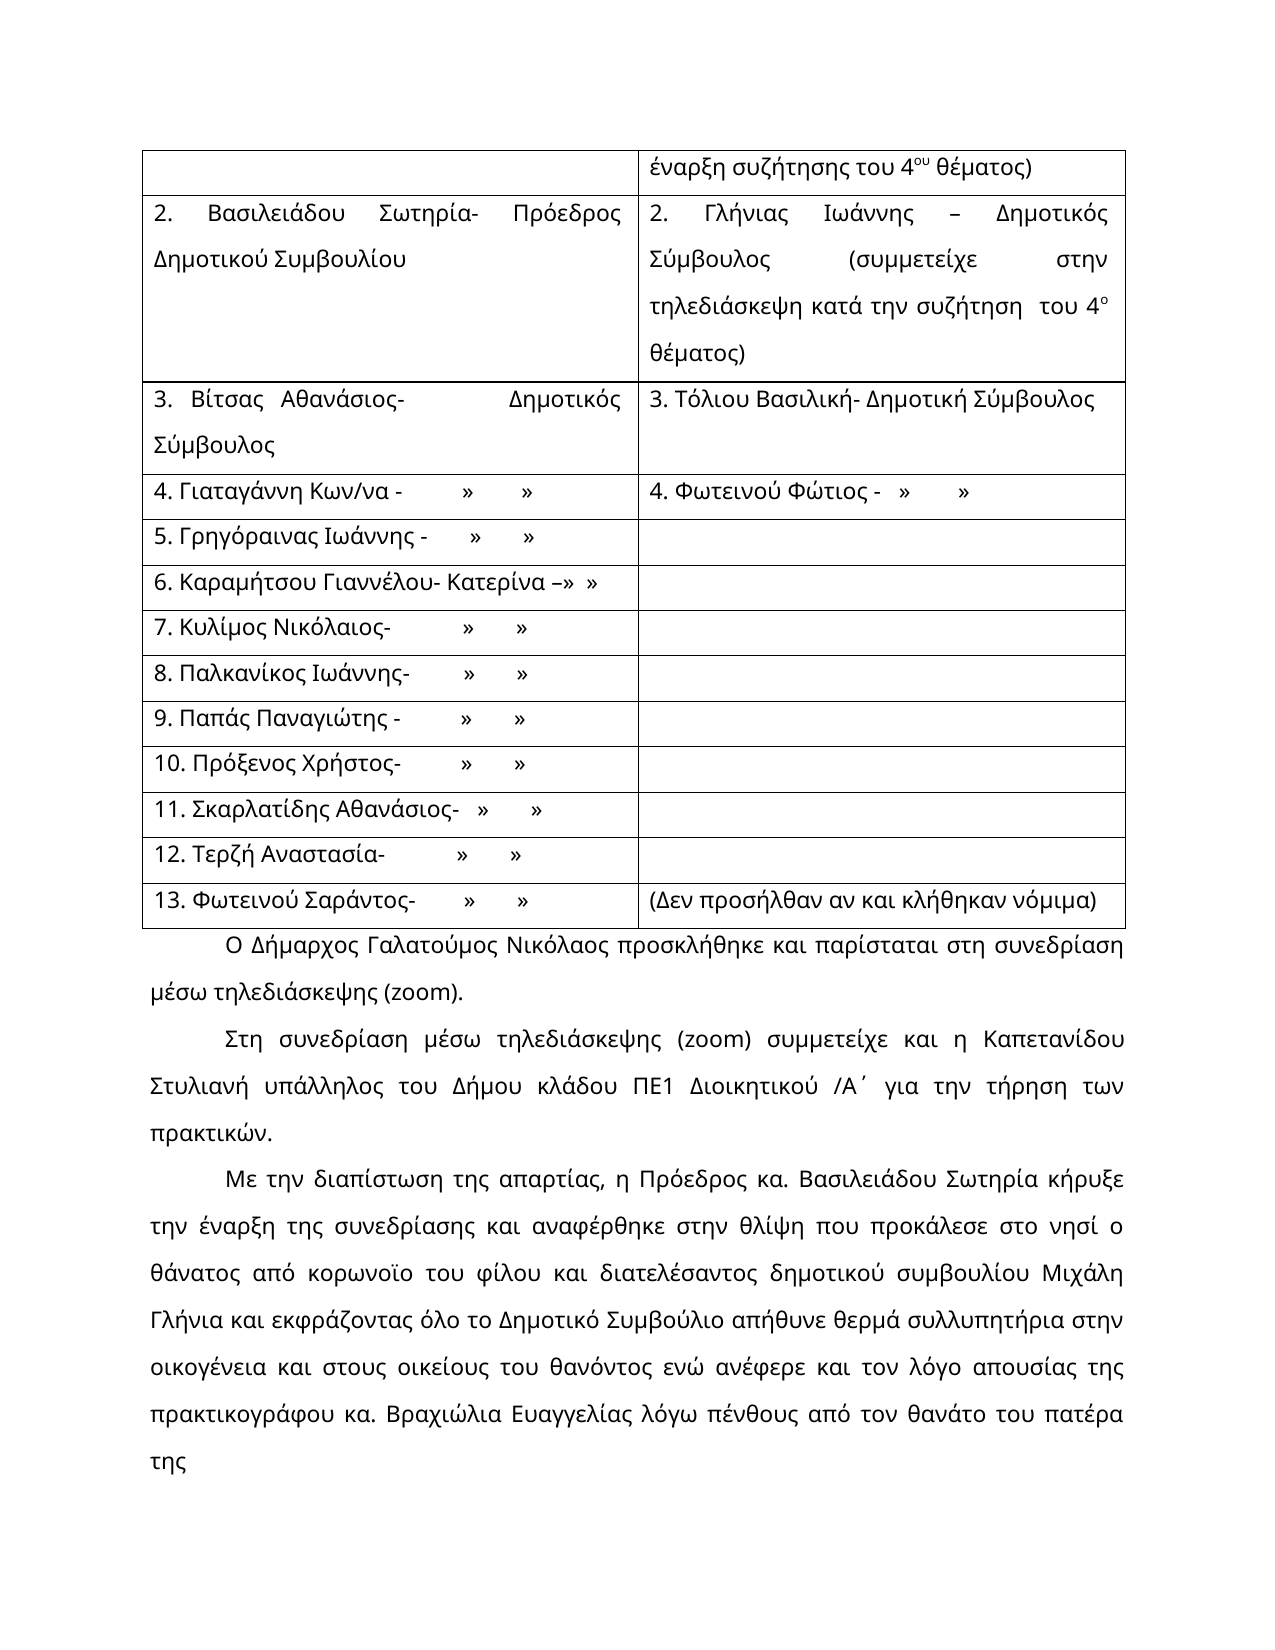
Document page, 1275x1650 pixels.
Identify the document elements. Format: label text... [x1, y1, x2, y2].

table_cell [639, 656, 1125, 701]
table_cell (Δεν προσήλθαν αν και κλήθηκαν νόμιμα) [639, 884, 1125, 928]
table_cell 7. Κυλίμος Νικόλαιος- » » [143, 611, 638, 655]
table_cell 9. Παπάς Παναγιώτης - » » [143, 702, 638, 746]
table_cell [639, 611, 1125, 655]
table_cell 2. Γλήνιας Ιωάννης – Δημοτικός Σύμβουλος (συμμετείχε στην τηλεδιάσκεψη κατά την συζήτηση του 4ο θέματος) [639, 196, 1125, 381]
table_cell 10. Πρόξενος Χρήστος- » » [143, 747, 638, 792]
table_cell 11. Σκαρλατίδης Αθανάσιος- » » [143, 793, 638, 837]
table_cell 3. Τόλιου Βασιλική- Δημοτική Σύμβουλος [639, 383, 1125, 474]
table_cell 6. Καραμήτσου Γιαννέλου- Κατερίνα –» » [143, 566, 638, 610]
text Ο Δήμαρχος Γαλατούμος Νικόλαος προσκλήθηκε και παρίσταται στη συνεδρίαση μέσω τηλεδιάσκεψης (zoom). [150, 929, 1125, 1007]
table_cell [639, 520, 1125, 564]
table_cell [639, 151, 1125, 195]
table_cell [639, 702, 1125, 746]
table_cell 3. Βίτσας Αθανάσιος- Δημοτικός Σύμβουλος [143, 383, 638, 474]
table_cell 2. Βασιλειάδου Σωτηρία- Πρόεδρος Δημοτικού Συμβουλίου [143, 196, 638, 381]
table_cell [639, 566, 1125, 610]
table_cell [143, 151, 638, 195]
table_cell 5. Γρηγόραινας Ιωάννης - » » [143, 520, 638, 564]
table_cell 12. Τερζή Αναστασία- » » [143, 838, 638, 882]
table_cell [639, 793, 1125, 837]
table_cell 13. Φωτεινού Σαράντος- » » [143, 884, 638, 928]
table_cell 8. Παλκανίκος Ιωάννης- » » [143, 656, 638, 701]
table_cell [639, 838, 1125, 882]
table_cell 4. Γιαταγάννη Κων/να - » » [143, 475, 638, 519]
text Με την διαπίστωση της απαρτίας, η Πρόεδρος κα. Βασιλειάδου Σωτηρία κήρυξε την έναρξη της συνεδρίασης και αναφέρθηκε στην θλίψη που προκάλεσε στο νησί ο θάνατος από κορωνοϊο του φίλου και διατελέσαντος δημοτικού συμβουλίου Μιχάλη Γλήνια και εκφράζοντας όλο το Δημοτικό Συμβούλιο απήθυνε θερμά συλλυπητήρια στην οικογένεια και στους οικείους του θανόντος ενώ ανέφερε και τον λόγο απουσίας της πρακτικογράφου κα. Βραχιώλια Ευαγγελίας λόγω πένθους από τον θανάτο του πατέρα της [150, 1163, 1125, 1476]
text Στη συνεδρίαση μέσω τηλεδιάσκεψης (zoom) συμμετείχε και η Kαπετανίδου Στυλιανή υπάλληλος του Δήμου κλάδου ΠΕ1 Διοικητικού /Α΄ για την τήρηση των πρακτικών. [150, 1023, 1125, 1148]
table_cell [639, 747, 1125, 792]
table_cell 4. Φωτεινού Φώτιος - » » [639, 475, 1125, 519]
